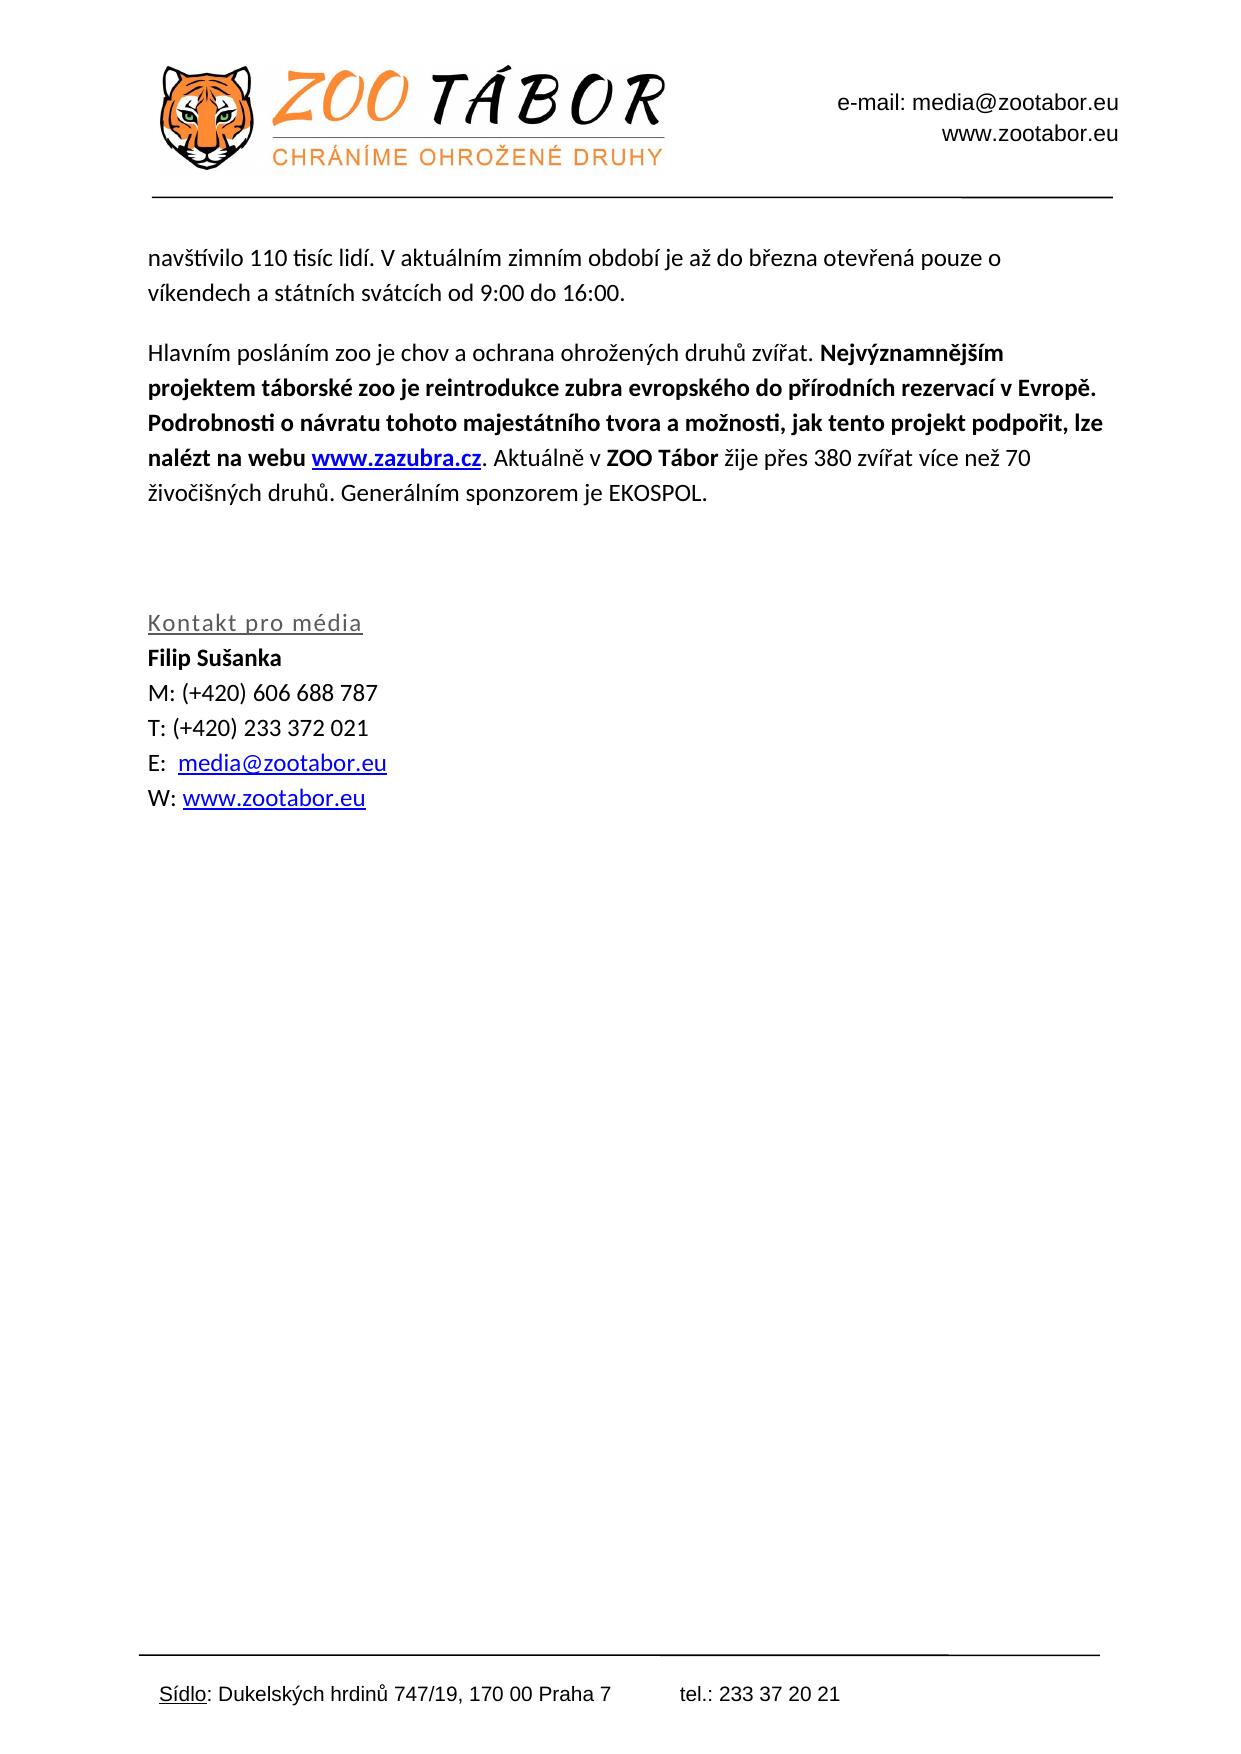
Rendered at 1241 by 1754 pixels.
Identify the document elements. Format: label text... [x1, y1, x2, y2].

subtitle Kontakt pro média [148, 607, 1107, 638]
text Filip Sušanka [148, 642, 1107, 673]
picture [158, 59, 667, 177]
text M: (+420) 606 688 787 [148, 677, 1107, 708]
text W: www.zootabor.eu [148, 782, 1107, 813]
text Hlavním posláním zoo je chov a ochrana ohrožených druhů zvířat. Nejvýznamnějším projektem táborské zoo je reintrodukce zubra evropského do přírodních rezervací v Evropě. Podrobnosti o návratu tohoto majestátního tvora a možnosti, jak tento projekt podpořit, lze nalézt na webu www.zazubra.cz. Aktuálně v ZOO Tábor žije přes 380 zvířat více než 70 živočišných druhů. Generálním sponzorem je EKOSPOL. [148, 337, 1107, 508]
text E: media@zootabor.eu [148, 747, 1107, 778]
text T: (+420) 233 372 021 [148, 712, 1107, 743]
